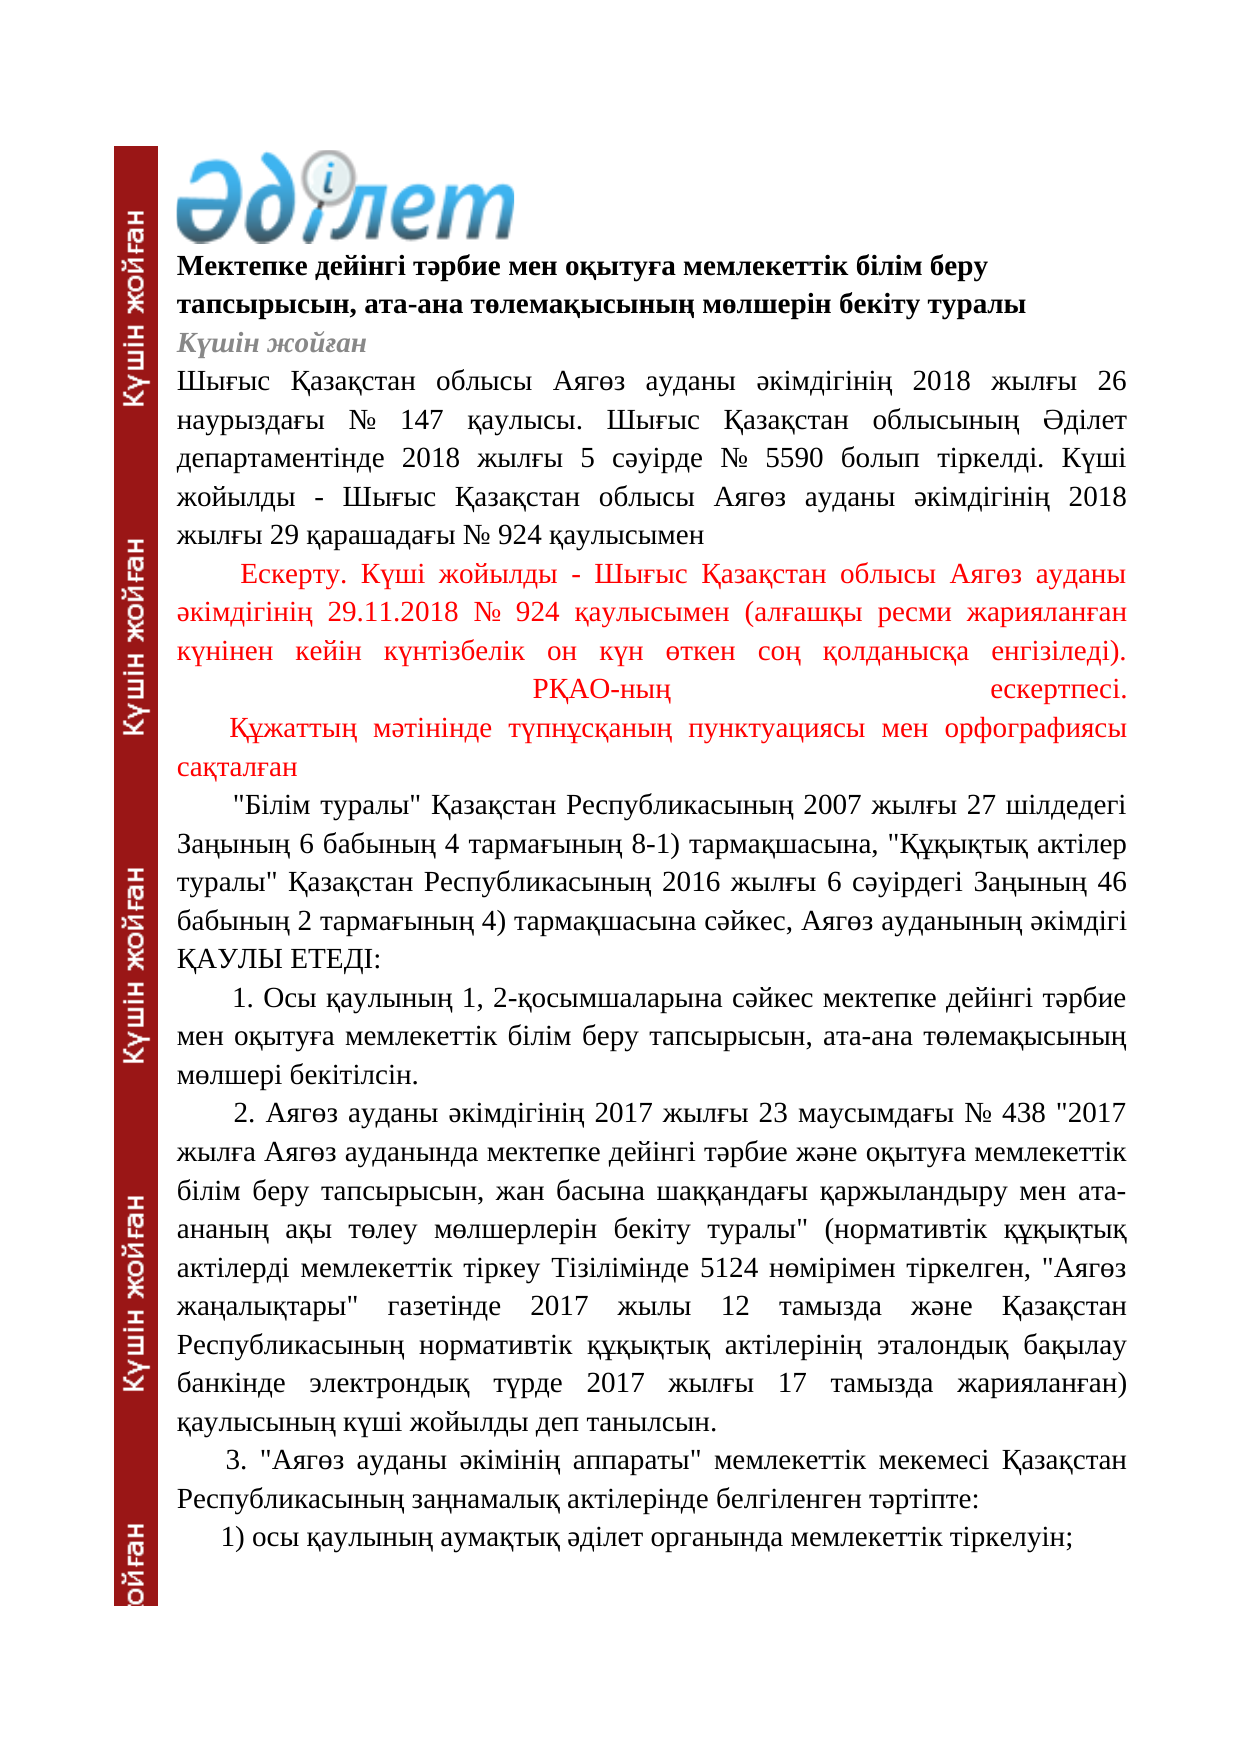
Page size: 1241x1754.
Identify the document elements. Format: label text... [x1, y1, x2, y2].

text 2. Аягөз ауданы әкімдігінің 2017 жылғы 23 маусымдағы № 438 "2017 жылға Аягөз ауданында мектепке дейінгі тәрбие және оқытуға мемлекеттік білім беру тапсырысын, жан басына шаққандағы қаржыландыру мен ата-ананың ақы төлеу мөлшерлерін бекіту туралы" (нормативтік құқықтық актілерді мемлекеттік тіркеу Тізілімінде 5124 нөмірімен тіркелген, "Аягөз жаңалықтары" газетінде 2017 жылы 12 тамызда және Қазақстан Республикасының нормативтік құқықтық актілерінің эталондық бақылау банкінде электрондық түрде 2017 жылғы 17 тамызда жарияланған) қаулысының күші жойылды деп танылсын. [112, 1096, 1128, 1437]
text 1) осы қаулының аумақтық әділет органында мемлекеттік тіркелуін; [112, 1519, 1128, 1553]
picture [114, 975, 158, 980]
picture [114, 1437, 158, 1442]
text Ескерту. Күші жойылды - Шығыс Қазақстан облысы Аягөз ауданы әкімдігінің 29.11.2018 № 924 қаулысымен (алғашқы ресми жарияланған күнінен кейін күнтізбелік он күн өткен соң қолданысқа енгізіледі). РҚАО-ның ескертпесі. Құжаттың мәтінінде түпнұсқаның пунктуациясы мен орфографиясы сақталған [112, 556, 1128, 782]
picture [114, 320, 158, 325]
picture [114, 782, 158, 787]
picture [114, 1091, 158, 1096]
picture [176, 150, 515, 244]
text 1. Осы қаулының 1, 2-қосымшаларына сәйкес мектепке дейінгі тәрбие мен оқытуға мемлекеттік білім беру тапсырысын, ата-ана төлемақысының мөлшері бекітілсін. [112, 980, 1128, 1091]
text Мектепке дейінгі тәрбие мен оқытуға мемлекеттік білім беру тапсырысын, ата-ана төлемақысының мөлшерін бекіту туралы [112, 248, 1128, 320]
text Күшін жойған [112, 325, 1128, 358]
text 3. "Аягөз ауданы әкімінің аппараты" мемлекеттік мекемесі Қазақстан Республикасының заңнамалық актілерінде белгіленген тәртіпте: [112, 1442, 1128, 1514]
picture [114, 146, 158, 248]
text "Білім туралы" Қазақстан Республикасының 2007 жылғы 27 шілдедегі Заңының 6 бабының 4 тармағының 8-1) тармақшасына, "Құқықтық актілер туралы" Қазақстан Республикасының 2016 жылғы 6 сәуірдегі Заңының 46 бабының 2 тармағының 4) тармақшасына сәйкес, Аягөз ауданының әкімдігі ҚАУЛЫ ЕТЕДІ: [112, 787, 1128, 975]
picture [114, 551, 158, 556]
picture [114, 1553, 158, 1606]
text Шығыс Қазақстан облысы Аягөз ауданы әкімдігінің 2018 жылғы 26 наурыздағы № 147 қаулысы. Шығыс Қазақстан облысының Әділет департаментінде 2018 жылғы 5 сәуірде № 5590 болып тіркелді. Күші жойылды - Шығыс Қазақстан облысы Аягөз ауданы әкімдігінің 2018 жылғы 29 қарашадағы № 924 қаулысымен [112, 363, 1128, 551]
picture [114, 358, 158, 363]
picture [114, 1514, 158, 1519]
